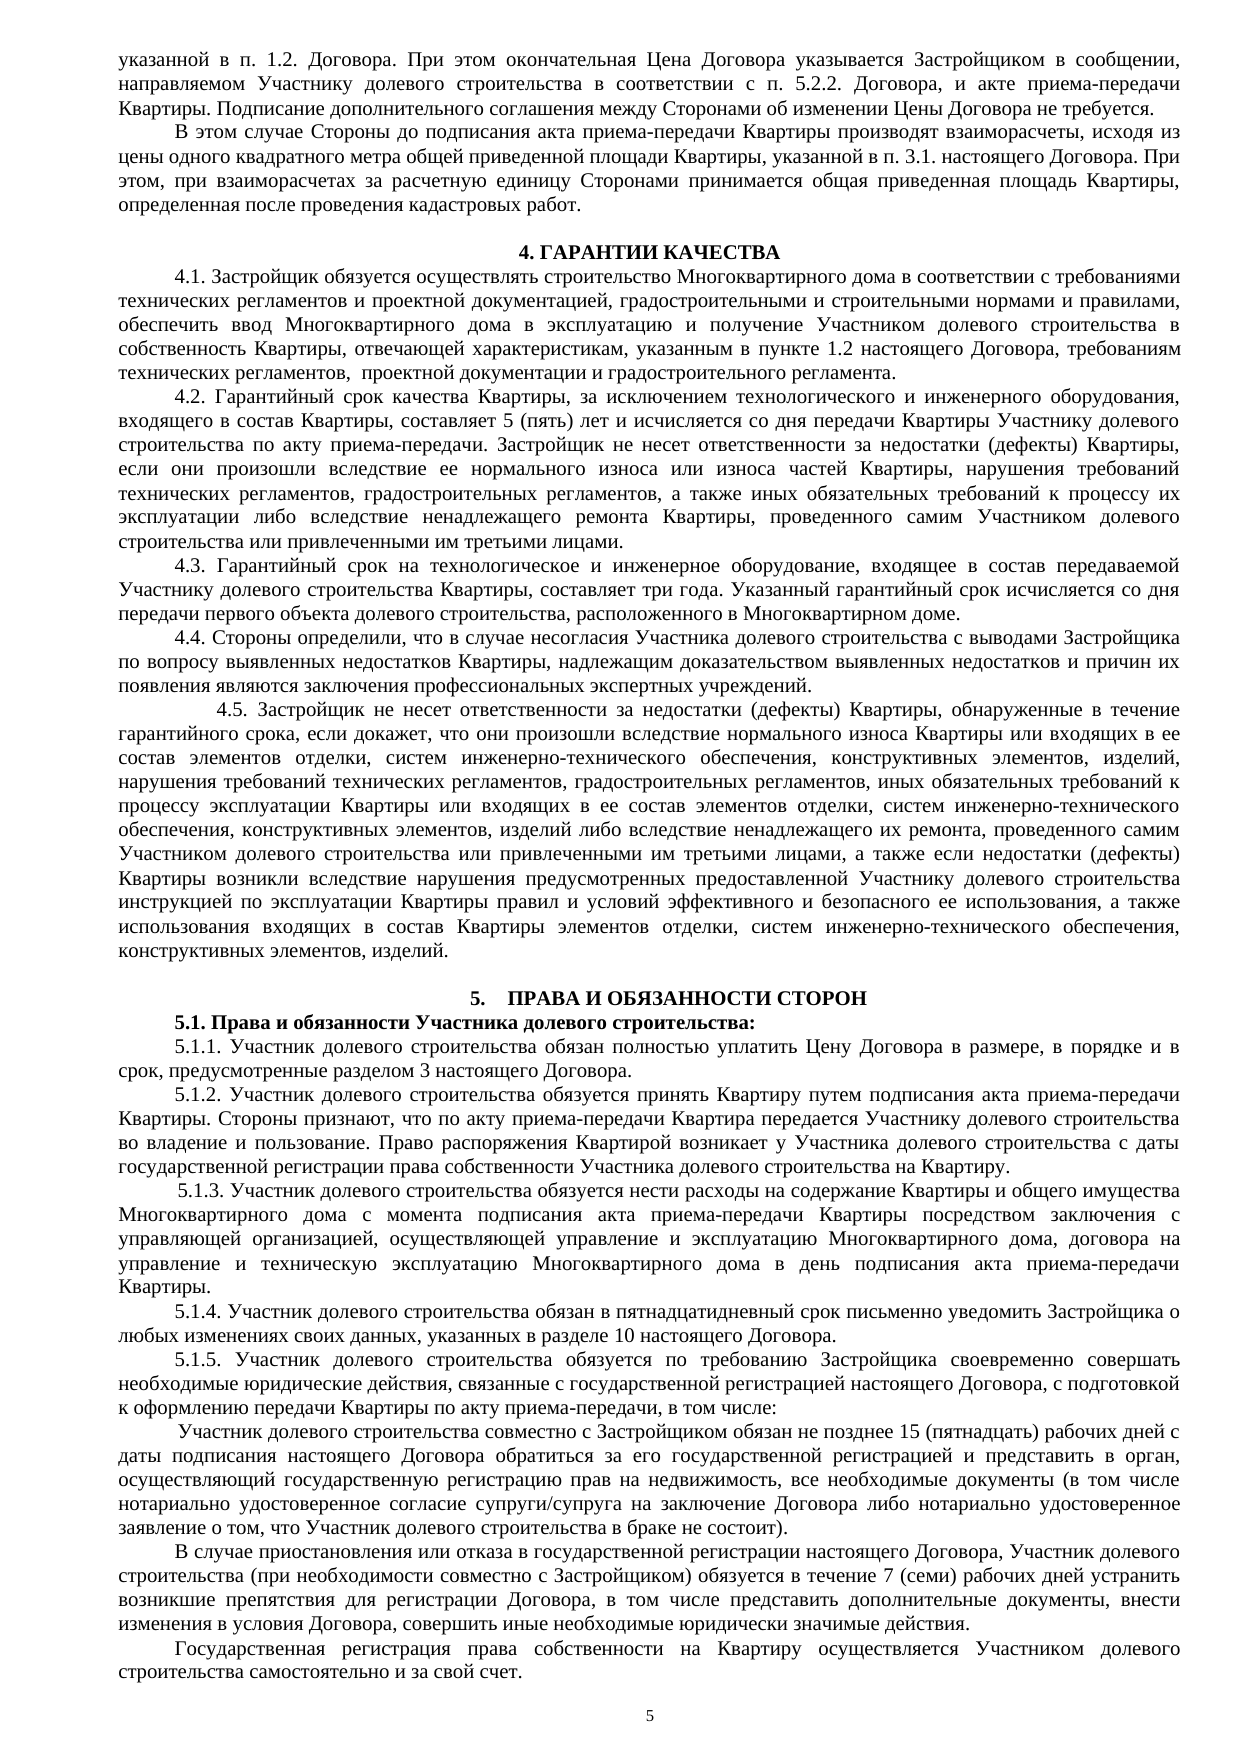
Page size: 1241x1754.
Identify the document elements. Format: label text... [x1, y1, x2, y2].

list Права и обязанности сторон [156, 986, 1181, 1010]
text 5.1.4. Участник долевого строительства обязан в пятнадцатидневный срок письменно уведомить Застройщика о любых изменениях своих данных, указанных в разделе 10 настоящего Договора. [118, 1298, 1181, 1347]
text Государственная регистрация права собственности на Квартиру осуществляется Участником долевого строительства самостоятельно и за свой счет. [118, 1635, 1181, 1683]
text 4.4. Стороны определили, что в случае несогласия Участника долевого строительства с выводами Застройщика по вопросу выявленных недостатков Квартиры, надлежащим доказательством выявленных недостатков и причин их появления являются заключения профессиональных экспертных учреждений. [118, 625, 1181, 697]
text Участник долевого строительства совместно с Застройщиком обязан не позднее 15 (пятнадцать) рабочих дней с даты подписания настоящего Договора обратиться за его государственной регистрацией и представить в орган, осуществляющий государственную регистрацию прав на недвижимость, все необходимые документы (в том числе нотариально удостоверенное согласие супруги/супруга на заключение Договора либо нотариально удостоверенное заявление о том, что Участник долевого строительства в браке не состоит). [118, 1419, 1181, 1539]
text 5.1.1. Участник долевого строительства обязан полностью уплатить Цену Договора в размере, в порядке и в срок, предусмотренные разделом 3 настоящего Договора. [118, 1034, 1181, 1082]
text 5.1. Права и обязанности Участника долевого строительства: [118, 1010, 1181, 1034]
text 4.1. Застройщик обязуется осуществлять строительство Многоквартирного дома в соответствии с требованиями технических регламентов и проектной документацией, градостроительными и строительными нормами и правилами, обеспечить ввод Многоквартирного дома в эксплуатацию и получение Участником долевого строительства в собственность Квартиры, отвечающей характеристикам, указанным в пункте 1.2 настоящего Договора, требованиям технических регламентов, проектной документации и градостроительного регламента. [118, 264, 1181, 384]
text В этом случае Стороны до подписания акта приема-передачи Квартиры производят взаиморасчеты, исходя из цены одного квадратного метра общей приведенной площади Квартиры, указанной в п. 3.1. настоящего Договора. При этом, при взаиморасчетах за расчетную единицу Сторонами принимается общая приведенная площадь Квартиры, определенная после проведения кадастровых работ. [118, 119, 1181, 216]
text 5.1.2. Участник долевого строительства обязуется принять Квартиру путем подписания акта приема-передачи Квартиры. Стороны признают, что по акту приема-передачи Квартира передается Участнику долевого строительства во владение и пользование. Право распоряжения Квартирой возникает у Участника долевого строительства с даты государственной регистрации права собственности Участника долевого строительства на Квартиру. [118, 1082, 1181, 1178]
text 4.5. Застройщик не несет ответственности за недостатки (дефекты) Квартиры, обнаруженные в течение гарантийного срока, если докажет, что они произошли вследствие нормального износа Квартиры или входящих в ее состав элементов отделки, систем инженерно-технического обеспечения, конструктивных элементов, изделий, нарушения требований технических регламентов, градостроительных регламентов, иных обязательных требований к процессу эксплуатации Квартиры или входящих в ее состав элементов отделки, систем инженерно-технического обеспечения, конструктивных элементов, изделий либо вследствие ненадлежащего их ремонта, проведенного самим Участником долевого строительства или привлеченными им третьими лицами, а также если недостатки (дефекты) Квартиры возникли вследствие нарушения предусмотренных предоставленной Участнику долевого строительства инструкцией по эксплуатации Квартиры правил и условий эффективного и безопасного ее использования, а также использования входящих в состав Квартиры элементов отделки, систем инженерно-технического обеспечения, конструктивных элементов, изделий. [118, 697, 1181, 962]
text В случае приостановления или отказа в государственной регистрации настоящего Договора, Участник долевого строительства (при необходимости совместно с Застройщиком) обязуется в течение 7 (семи) рабочих дней устранить возникшие препятствия для регистрации Договора, в том числе представить дополнительные документы, внести изменения в условия Договора, совершить иные необходимые юридически значимые действия. [118, 1539, 1181, 1635]
text 5.1.3. Участник долевого строительства обязуется нести расходы на содержание Квартиры и общего имущества Многоквартирного дома с момента подписания акта приема-передачи Квартиры посредством заключения с управляющей организацией, осуществляющей управление и эксплуатацию Многоквартирного дома, договора на управление и техническую эксплуатацию Многоквартирного дома в день подписания акта приема-передачи Квартиры. [118, 1178, 1181, 1298]
text 4. ГАРАНТИИ КАЧЕСТВА [118, 240, 1181, 264]
text 5.1.5. Участник долевого строительства обязуется по требованию Застройщика своевременно совершать необходимые юридические действия, связанные с государственной регистрацией настоящего Договора, с подготовкой к оформлению передачи Квартиры по акту приема-передачи, в том числе: [118, 1347, 1181, 1419]
text 4.2. Гарантийный срок качества Квартиры, за исключением технологического и инженерного оборудования, входящего в состав Квартиры, составляет 5 (пять) лет и исчисляется со дня передачи Квартиры Участнику долевого строительства по акту приема-передачи. Застройщик не несет ответственности за недостатки (дефекты) Квартиры, если они произошли вследствие ее нормального износа или износа частей Квартиры, нарушения требований технических регламентов, градостроительных регламентов, а также иных обязательных требований к процессу их эксплуатации либо вследствие ненадлежащего ремонта Квартиры, проведенного самим Участником долевого строительства или привлеченными им третьими лицами. [118, 384, 1181, 553]
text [118, 47, 1181, 119]
text 4.3. Гарантийный срок на технологическое и инженерное оборудование, входящее в состав передаваемой Участнику долевого строительства Квартиры, составляет три года. Указанный гарантийный срок исчисляется со дня передачи первого объекта долевого строительства, расположенного в Многоквартирном доме. [118, 553, 1181, 625]
